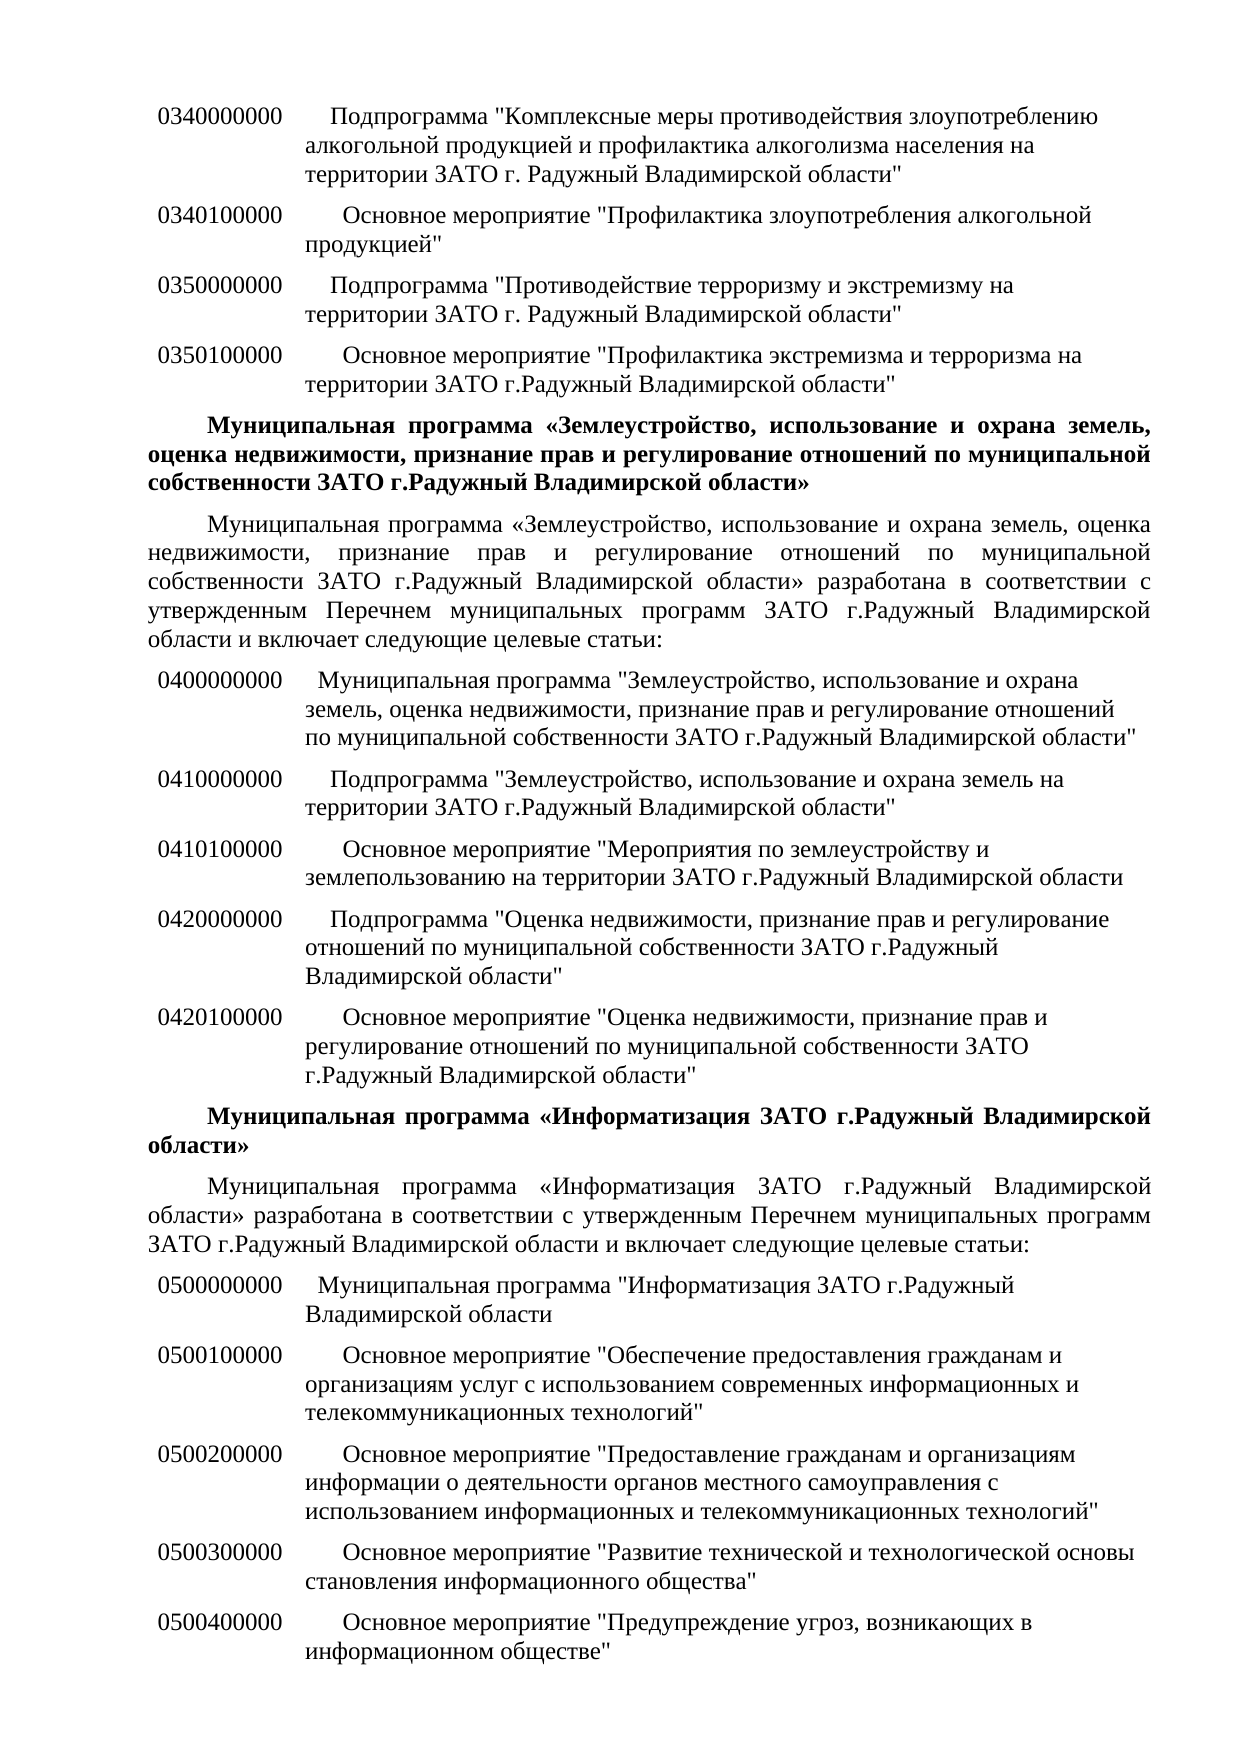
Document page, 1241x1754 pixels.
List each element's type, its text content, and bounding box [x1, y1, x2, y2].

table_cell 0350000000 [146, 258, 294, 327]
table_cell 0410000000 [146, 751, 294, 821]
text Муниципальная программа «Информатизация ЗАТО г.Радужный Владимирской области» разработана в соответствии с утвержденным Перечнем муниципальных программ ЗАТО г.Радужный Владимирской области и включает следующие целевые статьи: [148, 1171, 1152, 1257]
table_cell Основное мероприятие "Оценка недвижимости, признание прав и регулирование отношений по муниципальной собственности ЗАТО г.Радужный Владимирской области" [294, 990, 1152, 1089]
table_cell Основное мероприятие "Профилактика экстремизма и терроризма на территории ЗАТО г.Радужный Владимирской области" [294, 328, 1152, 397]
table_cell Основное мероприятие "Предупреждение угроз, возникающих в информационном обществе" [294, 1595, 1152, 1665]
table_cell 0500300000 [146, 1525, 294, 1595]
text Муниципальная программа «Информатизация ЗАТО г.Радужный Владимирской области» [148, 1101, 1152, 1159]
table_cell Основное мероприятие "Предоставление гражданам и организациям информации о деятельности органов местного самоуправления с использованием информационных и телекоммуникационных технологий" [294, 1426, 1152, 1525]
text Муниципальная программа «Землеустройство, использование и охрана земель, оценка недвижимости, признание прав и регулирование отношений по муниципальной собственности ЗАТО г.Радужный Владимирской области» разработана в соответствии с утвержденным Перечнем муниципальных программ ЗАТО г.Радужный Владимирской области и включает следующие целевые статьи: [148, 509, 1152, 652]
table_cell 0340000000 [146, 89, 294, 187]
table_cell 0410100000 [146, 821, 294, 891]
table_header Муниципальная программа "Информатизация ЗАТО г.Радужный Владимирской области [294, 1258, 1152, 1327]
table_cell 0500200000 [146, 1426, 294, 1525]
table_cell Основное мероприятие "Развитие технической и технологической основы становления информационного общества" [294, 1525, 1152, 1595]
table_cell 0420000000 [146, 891, 294, 990]
table_cell Подпрограмма "Противодействие терроризму и экстремизму на территории ЗАТО г. Радужный Владимирской области" [294, 258, 1152, 327]
table_cell 0340100000 [146, 188, 294, 257]
text Муниципальная программа «Землеустройство, использование и охрана земель, оценка недвижимости, признание прав и регулирование отношений по муниципальной собственности ЗАТО г.Радужный Владимирской области» [148, 410, 1152, 496]
table_header Муниципальная программа "Землеустройство, использование и охрана земель, оценка недвижимости, признание прав и регулирование отношений по муниципальной собственности ЗАТО г.Радужный Владимирской области" [294, 653, 1152, 751]
table_cell Основное мероприятие "Обеспечение предоставления гражданам и организациям услуг с использованием современных информационных и телекоммуникационных технологий" [294, 1328, 1152, 1426]
table_header 0400000000 [146, 653, 294, 751]
table_cell 0350100000 [146, 328, 294, 397]
table_cell Основное мероприятие "Профилактика злоупотребления алкогольной продукцией" [294, 188, 1152, 257]
table_header 0500000000 [146, 1258, 294, 1327]
table_cell Подпрограмма "Комплексные меры противодействия злоупотреблению алкогольной продукцией и профилактика алкоголизма населения на территории ЗАТО г. Радужный Владимирской области" [294, 89, 1152, 187]
table_cell Основное мероприятие "Мероприятия по землеустройству и землепользованию на территории ЗАТО г.Радужный Владимирской области [294, 821, 1152, 891]
table_cell 0500100000 [146, 1328, 294, 1426]
table_cell Подпрограмма "Оценка недвижимости, признание прав и регулирование отношений по муниципальной собственности ЗАТО г.Радужный Владимирской области" [294, 891, 1152, 990]
table_cell 0500400000 [146, 1595, 294, 1665]
table_cell 0420100000 [146, 990, 294, 1089]
table_cell Подпрограмма "Землеустройство, использование и охрана земель на территории ЗАТО г.Радужный Владимирской области" [294, 751, 1152, 821]
